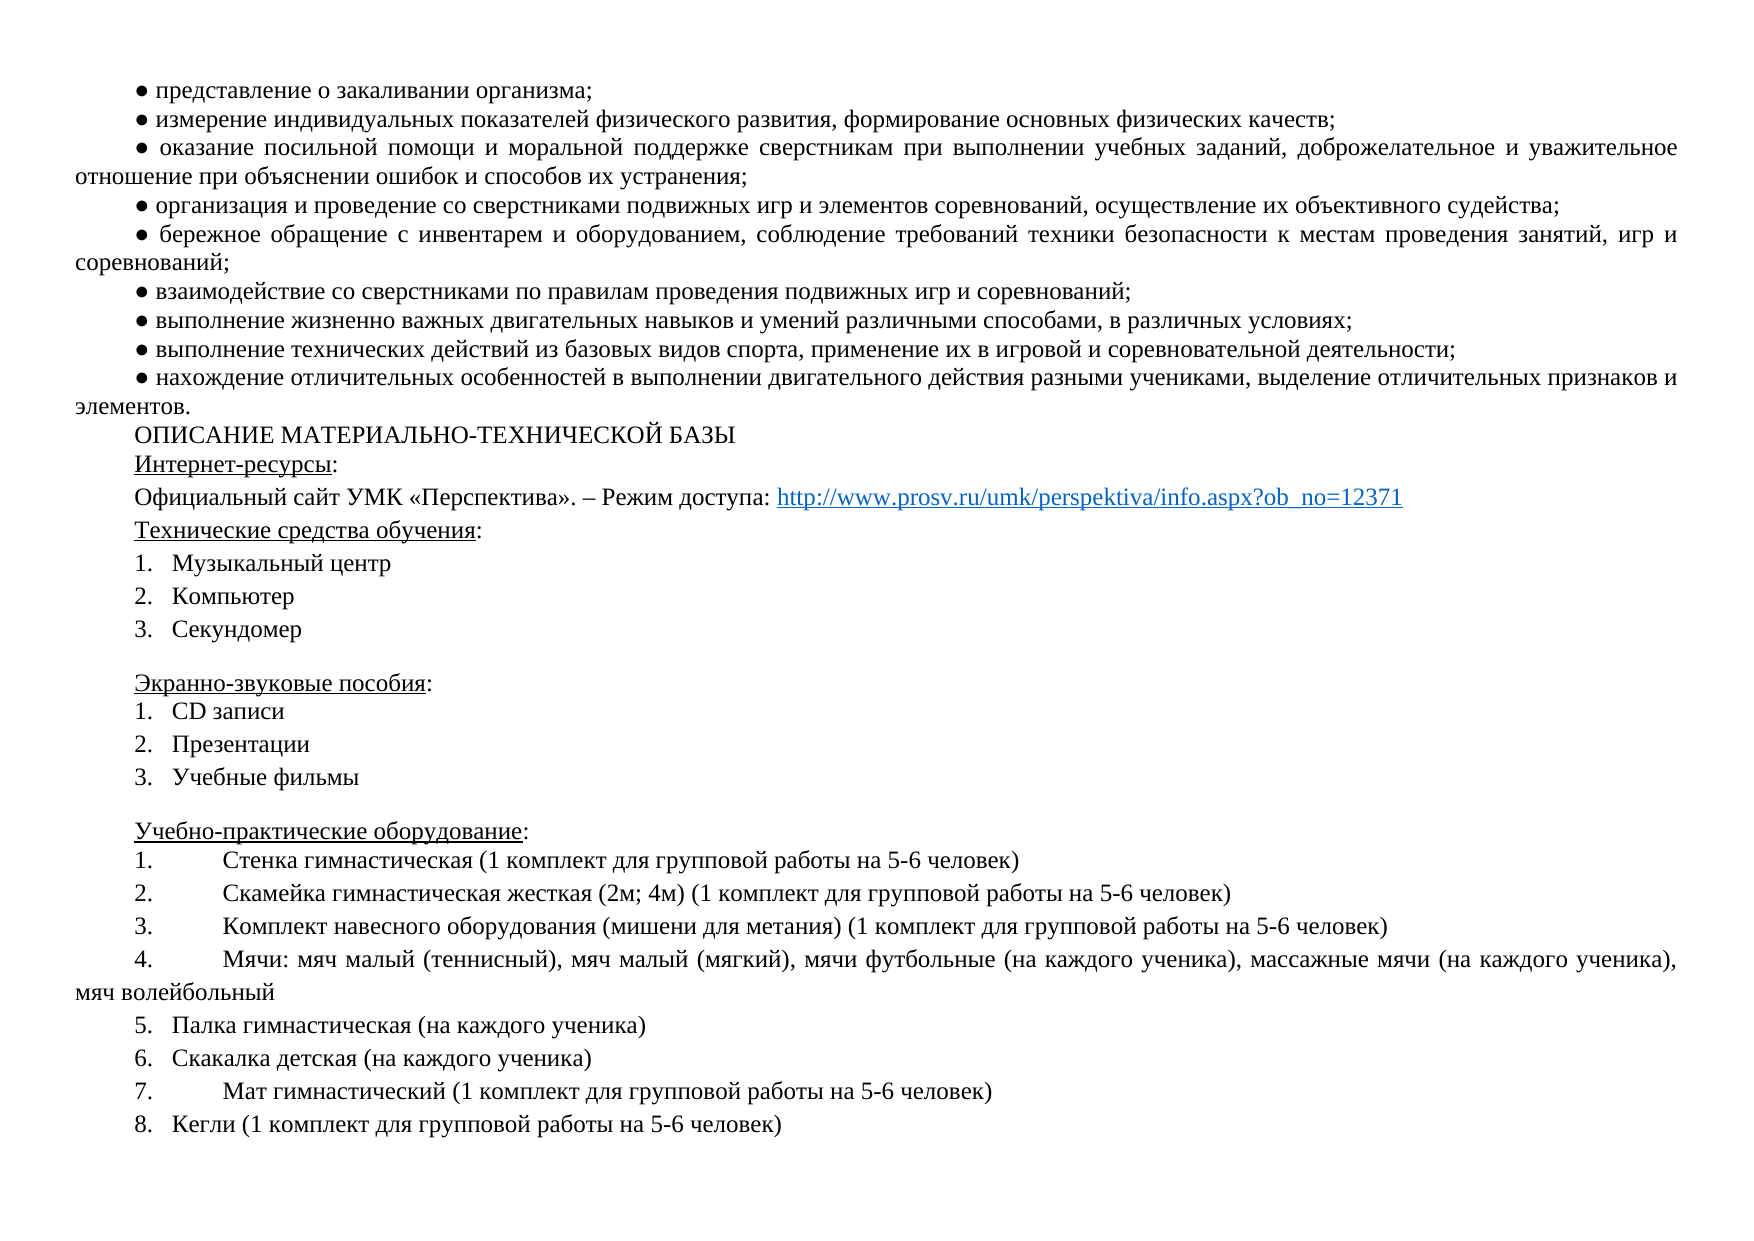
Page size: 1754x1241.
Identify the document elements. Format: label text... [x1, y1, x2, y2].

list Мячи: мяч малый (теннисный), мяч малый (мягкий), мячи футбольные (на каждого ученика), массажные мячи (на каждого ученика), мяч волейбольный [75, 944, 1679, 1006]
list Мат гимнастический (1 комплект для групповой работы на 5-6 человек) [75, 1076, 1679, 1105]
text Учебно-практические оборудование: [75, 816, 1679, 845]
list Скакалка детская (на каждого ученика) [134, 1043, 1679, 1072]
list Стенка гимнастическая (1 комплект для групповой работы на 5-6 человек) [75, 845, 1679, 874]
text ● выполнение жизненно важных двигательных навыков и умений различными способами, в различных условиях; [75, 305, 1679, 334]
text ● выполнение технических действий из базовых видов спорта, применение их в игровой и соревновательной деятельности; [75, 334, 1679, 362]
text ● нахождение отличительных особенностей в выполнении двигательного действия разными учениками, выделение отличительных признаков и элементов. [75, 362, 1679, 420]
text ● измерение индивидуальных показателей физического развития, формирование основных физических качеств; [75, 104, 1679, 132]
list Кегли (1 комплект для групповой работы на 5-6 человек) [134, 1109, 1679, 1138]
text ● оказание посильной помощи и моральной поддержке сверстникам при выполнении учебных заданий, доброжелательное и уважительное отношение при объяснении ошибок и способов их устранения; [75, 132, 1679, 190]
list Официальный сайт УМК «Перспектива». – Режим доступа: http://www.prosv.ru/umk/perspektiva/info.aspx?ob_no=12371 [134, 482, 1679, 511]
text ● взаимодействие со сверстниками по правилам проведения подвижных игр и соревнований; [75, 276, 1679, 305]
list Компьютер [134, 581, 1679, 609]
text ОПИСАНИЕ МАТЕРИАЛЬНО-ТЕХНИЧЕСКОЙ БАЗЫ [75, 420, 1679, 449]
list Скамейка гимнастическая жесткая (2м; 4м) (1 комплект для групповой работы на 5-6 человек) [75, 878, 1679, 907]
list Секундомер [134, 614, 1679, 643]
text ● бережное обращение с инвентарем и оборудованием, соблюдение требований техники безопасности к местам проведения занятий, игр и соревнований; [75, 219, 1679, 276]
list Палка гимнастическая (на каждого ученика) [134, 1010, 1679, 1039]
text Экранно-звуковые пособия: [134, 668, 1679, 696]
text ● представление о закаливании организма; [75, 75, 1679, 104]
list Технические средства обучения: [134, 515, 1679, 543]
list Интернет-ресурсы: [134, 449, 1679, 477]
text ● организация и проведение со сверстниками подвижных игр и элементов соревнований, осуществление их объективного судейства; [75, 190, 1679, 219]
list Комплект навесного оборудования (мишени для метания) (1 комплект для групповой работы на 5-6 человек) [75, 911, 1679, 940]
list Презентации [134, 729, 1679, 758]
list Музыкальный центр [134, 548, 1679, 577]
list Учебные фильмы [134, 762, 1679, 791]
list CD записи [134, 696, 1679, 725]
